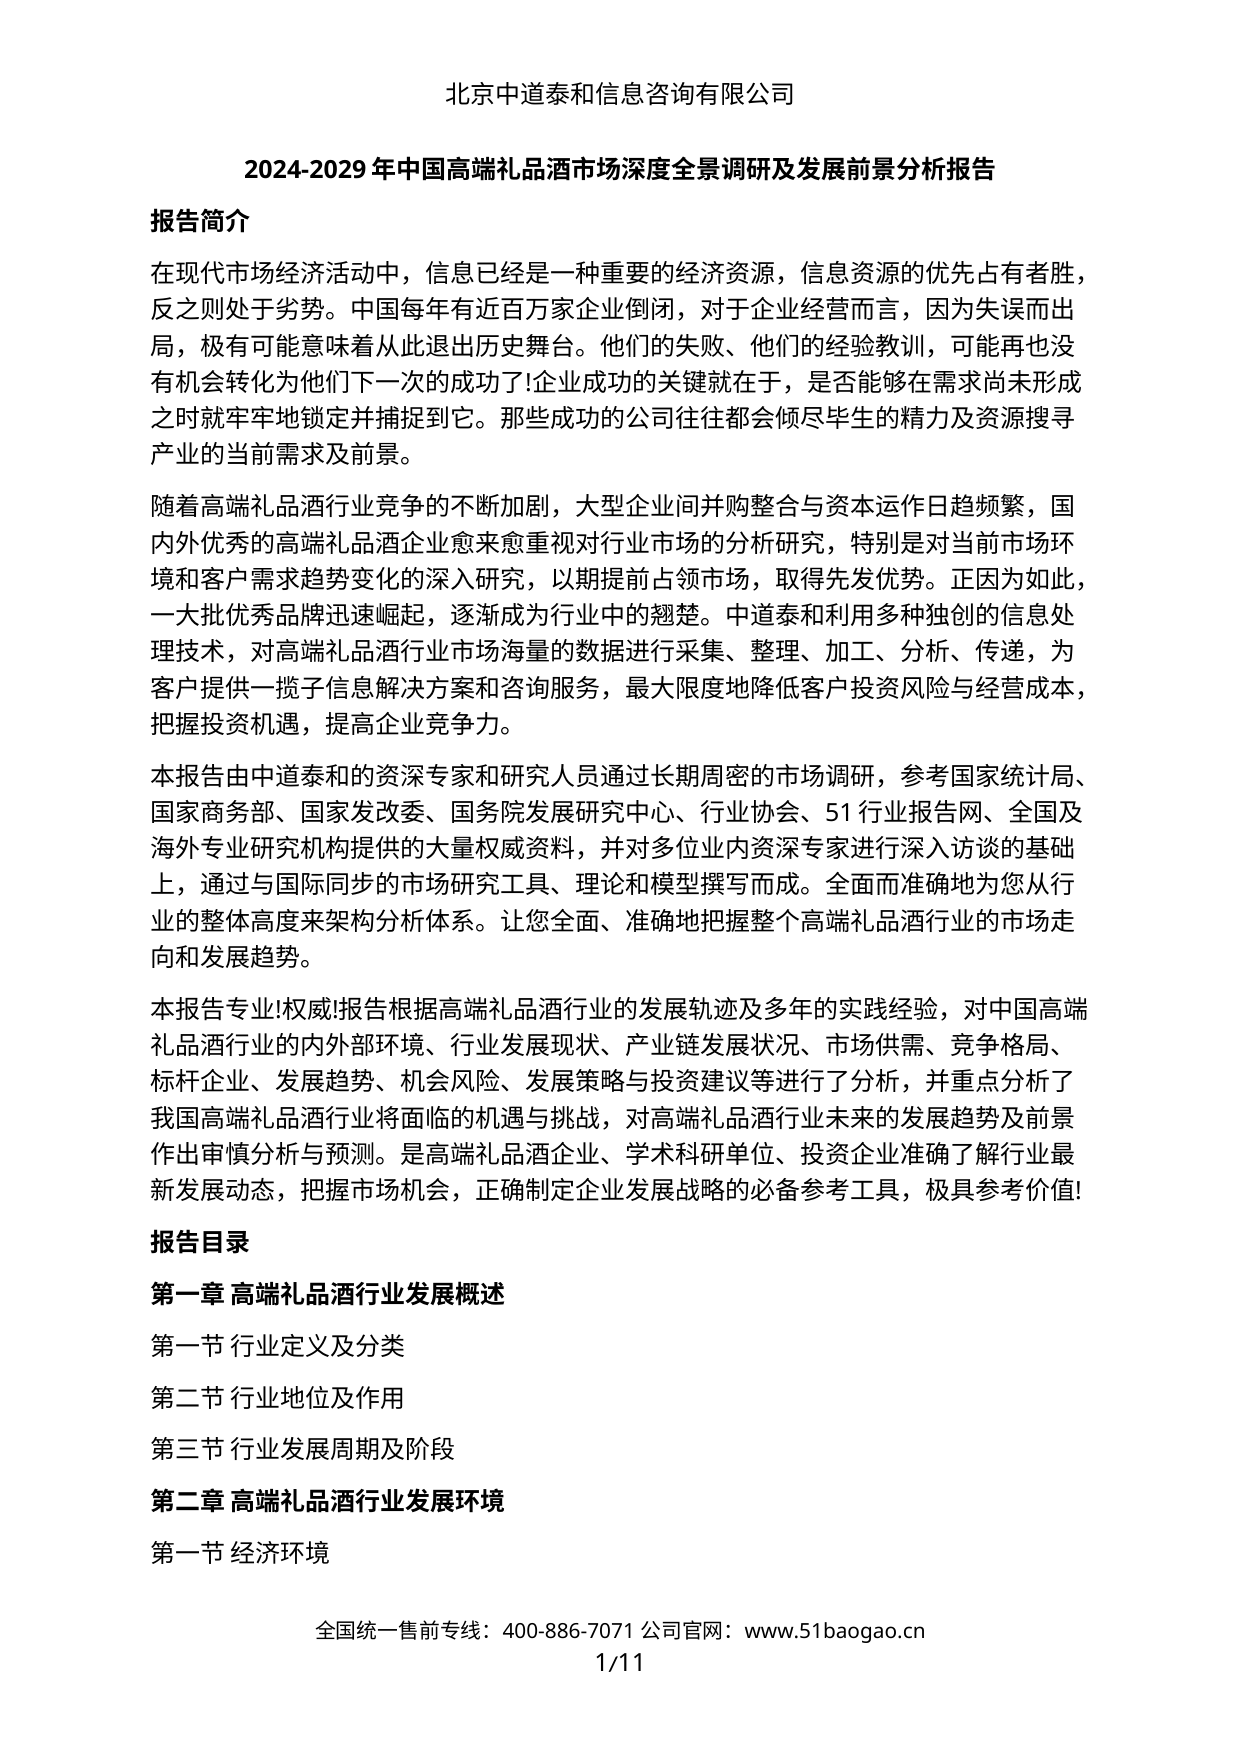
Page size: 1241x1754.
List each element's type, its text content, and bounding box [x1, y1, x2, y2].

text 第二节 行业地位及作用 [150, 1378, 1090, 1414]
text 第一节 行业定义及分类 [150, 1326, 1090, 1362]
text 第一节 经济环境 [150, 1534, 1090, 1570]
text 第二章 高端礼品酒行业发展环境 [150, 1482, 1090, 1518]
text 报告简介 [150, 202, 1090, 238]
text 2024-2029年中国高端礼品酒市场深度全景调研及发展前景分析报告 [150, 150, 1090, 186]
text 在现代市场经济活动中，信息已经是一种重要的经济资源，信息资源的优先占有者胜，反之则处于劣势。中国每年有近百万家企业倒闭，对于企业经营而言，因为失误而出局，极有可能意味着从此退出历史舞台。他们的失败、他们的经验教训，可能再也没有机会转化为他们下一次的成功了!企业成功的关键就在于，是否能够在需求尚未形成之时就牢牢地锁定并捕捉到它。那些成功的公司往往都会倾尽毕生的精力及资源搜寻产业的当前需求及前景。 [150, 254, 1090, 471]
text 本报告专业!权威!报告根据高端礼品酒行业的发展轨迹及多年的实践经验，对中国高端礼品酒行业的内外部环境、行业发展现状、产业链发展状况、市场供需、竞争格局、标杆企业、发展趋势、机会风险、发展策略与投资建议等进行了分析，并重点分析了我国高端礼品酒行业将面临的机遇与挑战，对高端礼品酒行业未来的发展趋势及前景作出审慎分析与预测。是高端礼品酒企业、学术科研单位、投资企业准确了解行业最新发展动态，把握市场机会，正确制定企业发展战略的必备参考工具，极具参考价值! [150, 989, 1090, 1207]
text 本报告由中道泰和的资深专家和研究人员通过长期周密的市场调研，参考国家统计局、国家商务部、国家发改委、国务院发展研究中心、行业协会、51行业报告网、全国及海外专业研究机构提供的大量权威资料，并对多位业内资深专家进行深入访谈的基础上，通过与国际同步的市场研究工具、理论和模型撰写而成。全面而准确地为您从行业的整体高度来架构分析体系。让您全面、准确地把握整个高端礼品酒行业的市场走向和发展趋势。 [150, 756, 1090, 974]
text 第三节 行业发展周期及阶段 [150, 1430, 1090, 1466]
text 第一章 高端礼品酒行业发展概述 [150, 1274, 1090, 1311]
text 报告目录 [150, 1222, 1090, 1259]
text 随着高端礼品酒行业竞争的不断加剧，大型企业间并购整合与资本运作日趋频繁，国内外优秀的高端礼品酒企业愈来愈重视对行业市场的分析研究，特别是对当前市场环境和客户需求趋势变化的深入研究，以期提前占领市场，取得先发优势。正因为如此，一大批优秀品牌迅速崛起，逐渐成为行业中的翘楚。中道泰和利用多种独创的信息处理技术，对高端礼品酒行业市场海量的数据进行采集、整理、加工、分析、传递，为客户提供一揽子信息解决方案和咨询服务，最大限度地降低客户投资风险与经营成本，把握投资机遇，提高企业竞争力。 [150, 487, 1090, 741]
